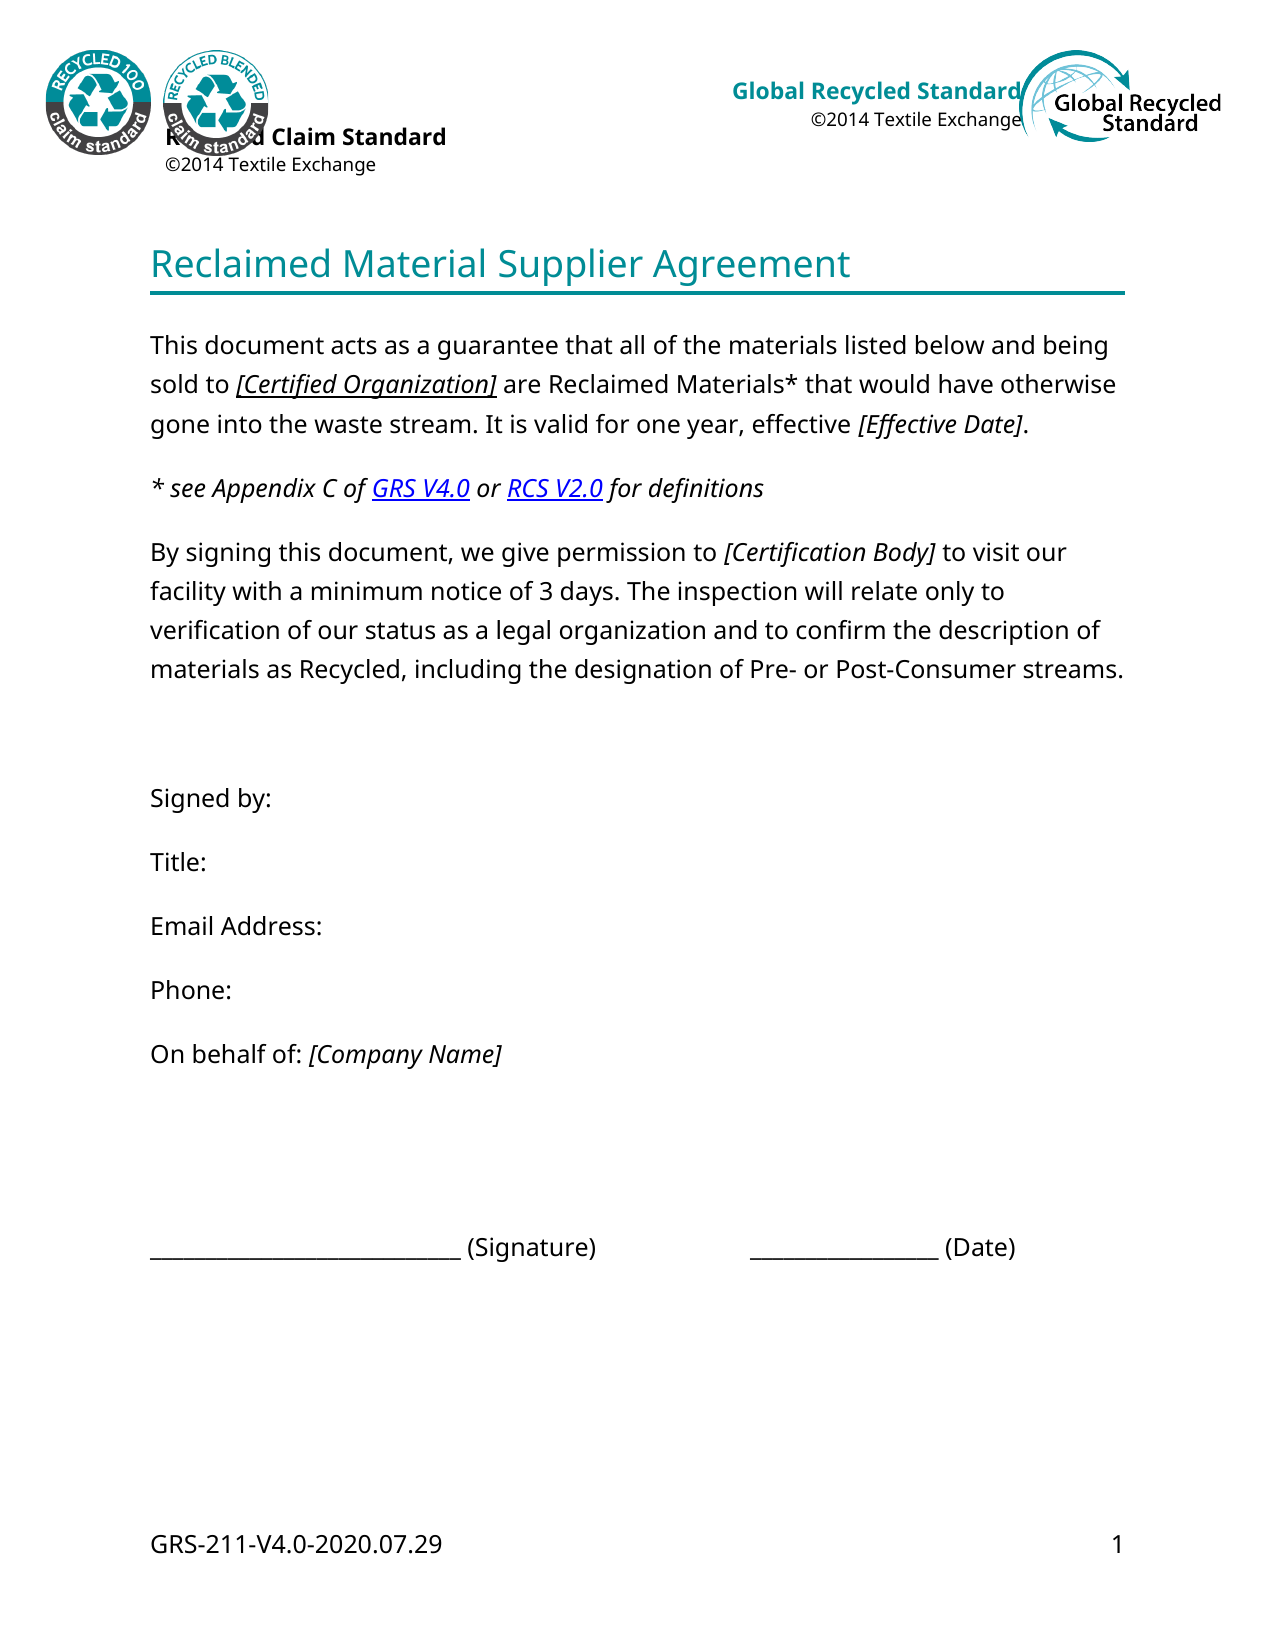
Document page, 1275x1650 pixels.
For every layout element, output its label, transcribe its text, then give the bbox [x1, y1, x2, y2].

subtitle Reclaimed Material Supplier Agreement [150, 237, 1125, 291]
picture [1019, 50, 1221, 142]
text Title: [150, 844, 1125, 879]
text Phone: [150, 973, 1125, 1007]
text Signed by: [150, 780, 1125, 814]
picture [163, 50, 269, 156]
picture [45, 50, 151, 155]
text This document acts as a guarantee that all of the materials listed below and being sold to [Certified Organization] are Reclaimed Materials* that would have otherwise gone into the waste stream. It is valid for one year, effective [Effective Date]. [150, 328, 1125, 440]
text By signing this document, we give permission to [Certification Body] to visit our facility with a minimum notice of 3 days. The inspection will relate only to verification of our status as a legal organization and to confirm the description of materials as Recycled, including the designation of Pre- or Post-Consumer streams. [150, 534, 1125, 686]
text * see Appendix C of GRS V4.0 or RCS V2.0 for definitions [150, 470, 1125, 504]
text Email Address: [150, 909, 1125, 943]
text ____________________________ (Signature) _________________ (Date) [150, 1229, 1125, 1264]
text On behalf of: [Company Name] [150, 1037, 1125, 1071]
